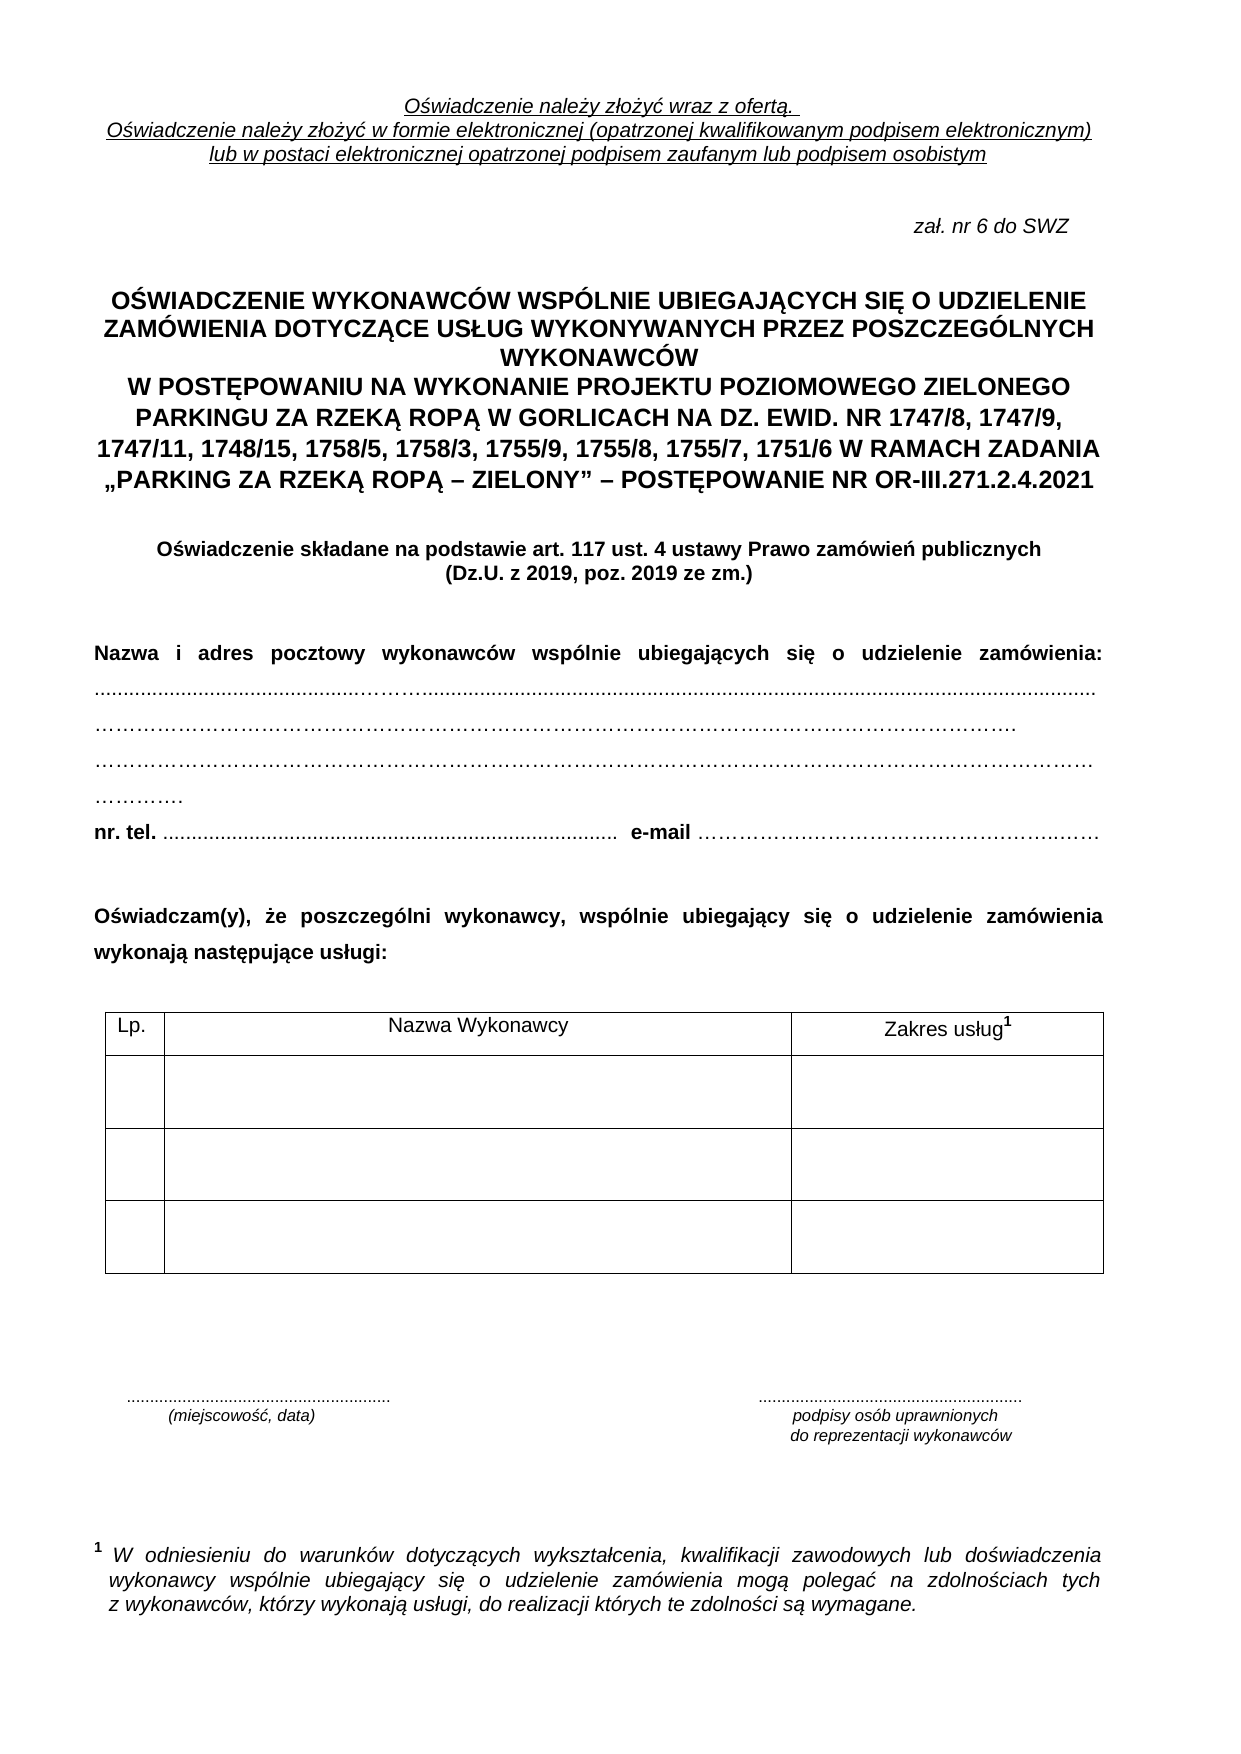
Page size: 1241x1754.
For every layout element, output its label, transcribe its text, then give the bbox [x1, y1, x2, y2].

text Oświadczenie należy złożyć w formie elektronicznej (opatrzonej kwalifikowanym podpisem elektronicznym) lub w postaci elektronicznej opatrzonej podpisem zaufanym lub podpisem osobistym [94, 118, 1104, 166]
text 1 W odniesieniu do warunków dotyczących wykształcenia, kwalifikacji zawodowych lub doświadczenia wykonawcy wspólnie ubiegający się o udzielenie zamówienia mogą polegać na zdolnościach tych z wykonawców, którzy wykonają usługi, do realizacji których te zdolności są wymagane. [94, 1539, 1104, 1616]
text Nazwa i adres pocztowy wykonawców wspólnie ubiegających się o udzielenie zamówienia: ..............................................………..................................................................................................................... [94, 640, 1104, 700]
text (Dz.U. z 2019, poz. 2019 ze zm.) [94, 561, 1104, 585]
table_cell [792, 1201, 1103, 1273]
text …………………………………………………………………………………………………………………….…………………………………………………………………………………………………………………………………………. [94, 712, 1104, 808]
table_cell [165, 1056, 791, 1127]
text do reprezentacji wykonawców [94, 1425, 1104, 1444]
table_cell [792, 1129, 1103, 1200]
text Oświadczam(y), że poszczególni wykonawcy, wspólnie ubiegający się o udzielenie zamówienia wykonają następujące usługi: [94, 904, 1104, 964]
text zał. nr 6 do SWZ [94, 214, 1104, 238]
text nr. tel. ............................................................................... e-mail …………….……………….……….……..…… [94, 820, 1104, 844]
table_cell [165, 1201, 791, 1273]
text OŚWIADCZENIE WYKONAWCÓW WSPÓLNIE UBIEGAJĄCYCH SIĘ O UDZIELENIE ZAMÓWIENIA DOTYCZĄCE USŁUG WYKONYWANYCH PRZEZ POSZCZEGÓLNYCH WYKONAWCÓW [94, 286, 1104, 372]
text Oświadczenie składane na podstawie art. 117 ust. 4 ustawy Prawo zamówień publicznych [94, 537, 1104, 561]
table_cell [106, 1056, 164, 1127]
table_cell [106, 1129, 164, 1200]
text Oświadczenie należy złożyć wraz z ofertą. [94, 94, 1104, 118]
table_cell [165, 1129, 791, 1200]
table_header Lp. [106, 1013, 164, 1054]
table_header Zakres usług1 [792, 1013, 1103, 1054]
table_header Nazwa Wykonawcy [165, 1013, 791, 1054]
text W POSTĘPOWANIU NA WYKONANIE PROJEKTU POZIOMOWEGO ZIELONEGO PARKINGU ZA RZEKĄ ROPĄ W GORLICACH NA DZ. EWID. NR 1747/8, 1747/9, 1747/11, 1748/15, 1758/5, 1758/3, 1755/9, 1755/8, 1755/7, 1751/6 W RAMACH ZADANIA „PARKING ZA RZEKĄ ROPĄ – ZIELONY” – POSTĘPOWANIE NR OR-III.271.2.4.2021 [94, 372, 1104, 494]
text (miejscowość, data) podpisy osób uprawnionych [94, 1406, 1104, 1425]
text ......................................................... ......................................................... [94, 1387, 1104, 1406]
table_cell [106, 1201, 164, 1273]
table_cell [792, 1056, 1103, 1127]
